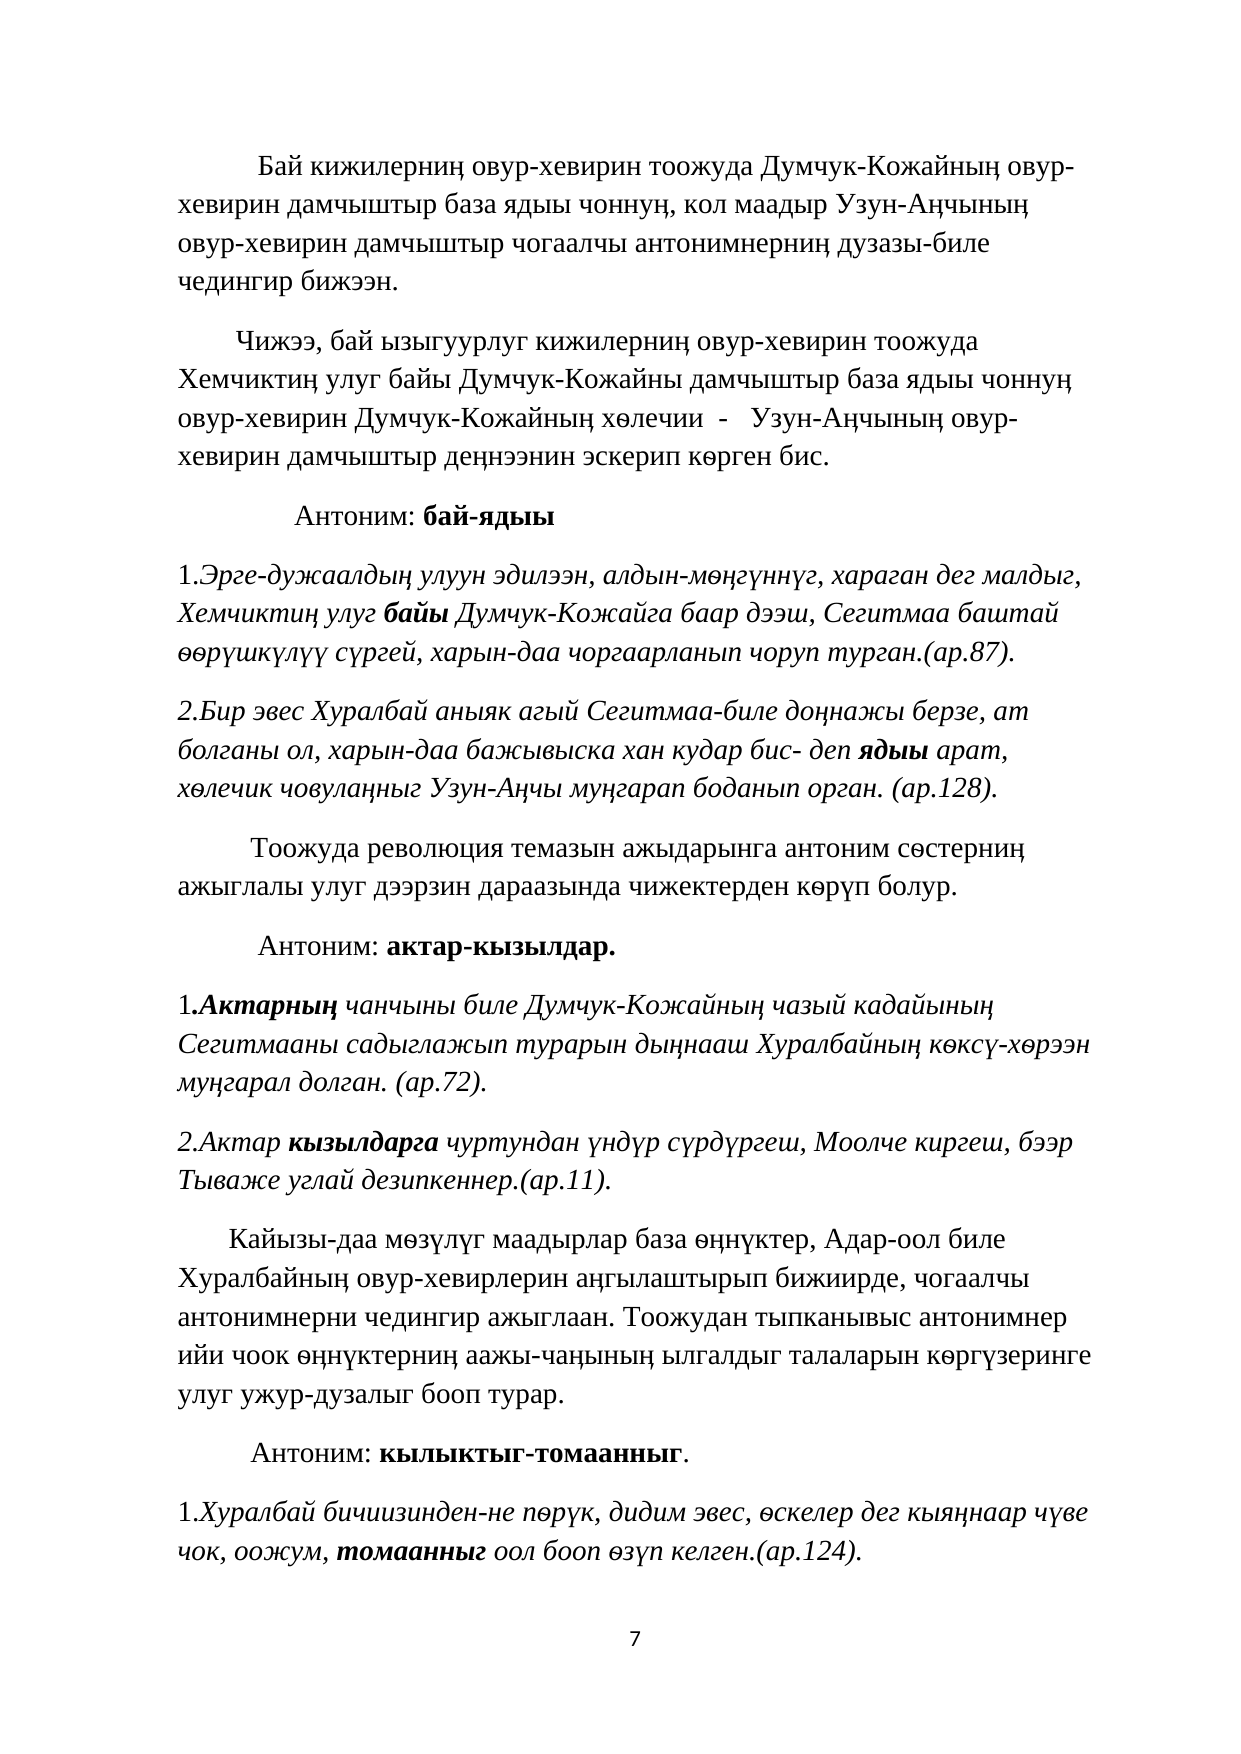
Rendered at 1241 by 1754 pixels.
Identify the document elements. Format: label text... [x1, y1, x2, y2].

text Антоним: бай-ядыы [177, 498, 1092, 531]
text Антоним: актар-кызылдар. [177, 928, 1092, 961]
text 1.Актарныӊ чанчыны биле Думчук-Кожайныӊ чазый кадайыныӊ Сегитмааны садыглажып турарын дыӊнааш Хуралбайныӊ кѳксү-хѳрээн муӊгарал долган. (ар.72). [177, 987, 1092, 1098]
text 2.Бир эвес Хуралбай аныяк агый Сегитмаа-биле доӊнажы берзе, ат болганы ол, харын-даа бажывыска хан кудар бис- деп ядыы арат, хѳлечик човулаӊныг Узун-Аӊчы муӊгарап боданып орган. (ар.128). [177, 693, 1092, 804]
text Кайызы-даа мѳзүлүг маадырлар база ѳӊнүктер, Адар-оол биле Хуралбайныӊ овур-хевирлерин аӊгылаштырып бижиирде, чогаалчы антонимнерни чедингир ажыглаан. Тоожудан тыпканывыс антонимнер ийи чоок ѳӊнүктерниӊ аажы-чаӊыныӊ ылгалдыг талаларын кѳргүзеринге улуг ужур-дузалыг бооп турар. [177, 1222, 1092, 1409]
text 2.Актар кызылдарга чуртундан үндүр сүрдүргеш, Моолче киргеш, бээр Тываже углай дезипкеннер.(ар.11). [177, 1124, 1092, 1196]
text Бай кижилерниӊ овур-хевирин тоожуда Думчук-Кожайныӊ овур-хевирин дамчыштыр база ядыы чоннуӊ, кол маадыр Узун-Аӊчыныӊ овур-хевирин дамчыштыр чогаалчы антонимнерниӊ дузазы-биле чедингир бижээн. [177, 148, 1092, 297]
text Антоним: кылыктыг-томаанныг. [177, 1435, 1092, 1469]
text 1.Эрге-дужаалдыӊ улуун эдилээн, алдын-мѳӊгүннүг, хараган дег малдыг, Хемчиктиӊ улуг байы Думчук-Кожайга баар дээш, Сегитмаа баштай ѳѳрүшкүлүү сүргей, харын-даа чоргаарланып чоруп турган.(ар.87). [177, 557, 1092, 668]
text 1.Хуралбай бичиизинден-не пѳрүк, дидим эвес, ѳскелер дег кыяӊнаар чүве чок, оожум, томаанныг оол бооп ѳзүп келген.(ар.124). [177, 1494, 1092, 1567]
text Чижээ, бай ызыгуурлуг кижилерниӊ овур-хевирин тоожуда Хемчиктиӊ улуг байы Думчук-Кожайны дамчыштыр база ядыы чоннуӊ овур-хевирин Думчук-Кожайныӊ хѳлечии - Узун-Аӊчыныӊ овур-хевирин дамчыштыр деӊнээнин эскерип кѳрген бис. [177, 323, 1092, 472]
text Тоожуда революция темазын ажыдарынга антоним сѳстерниӊ ажыглалы улуг дээрзин дараазында чижектерден кѳрүп болур. [177, 830, 1092, 902]
